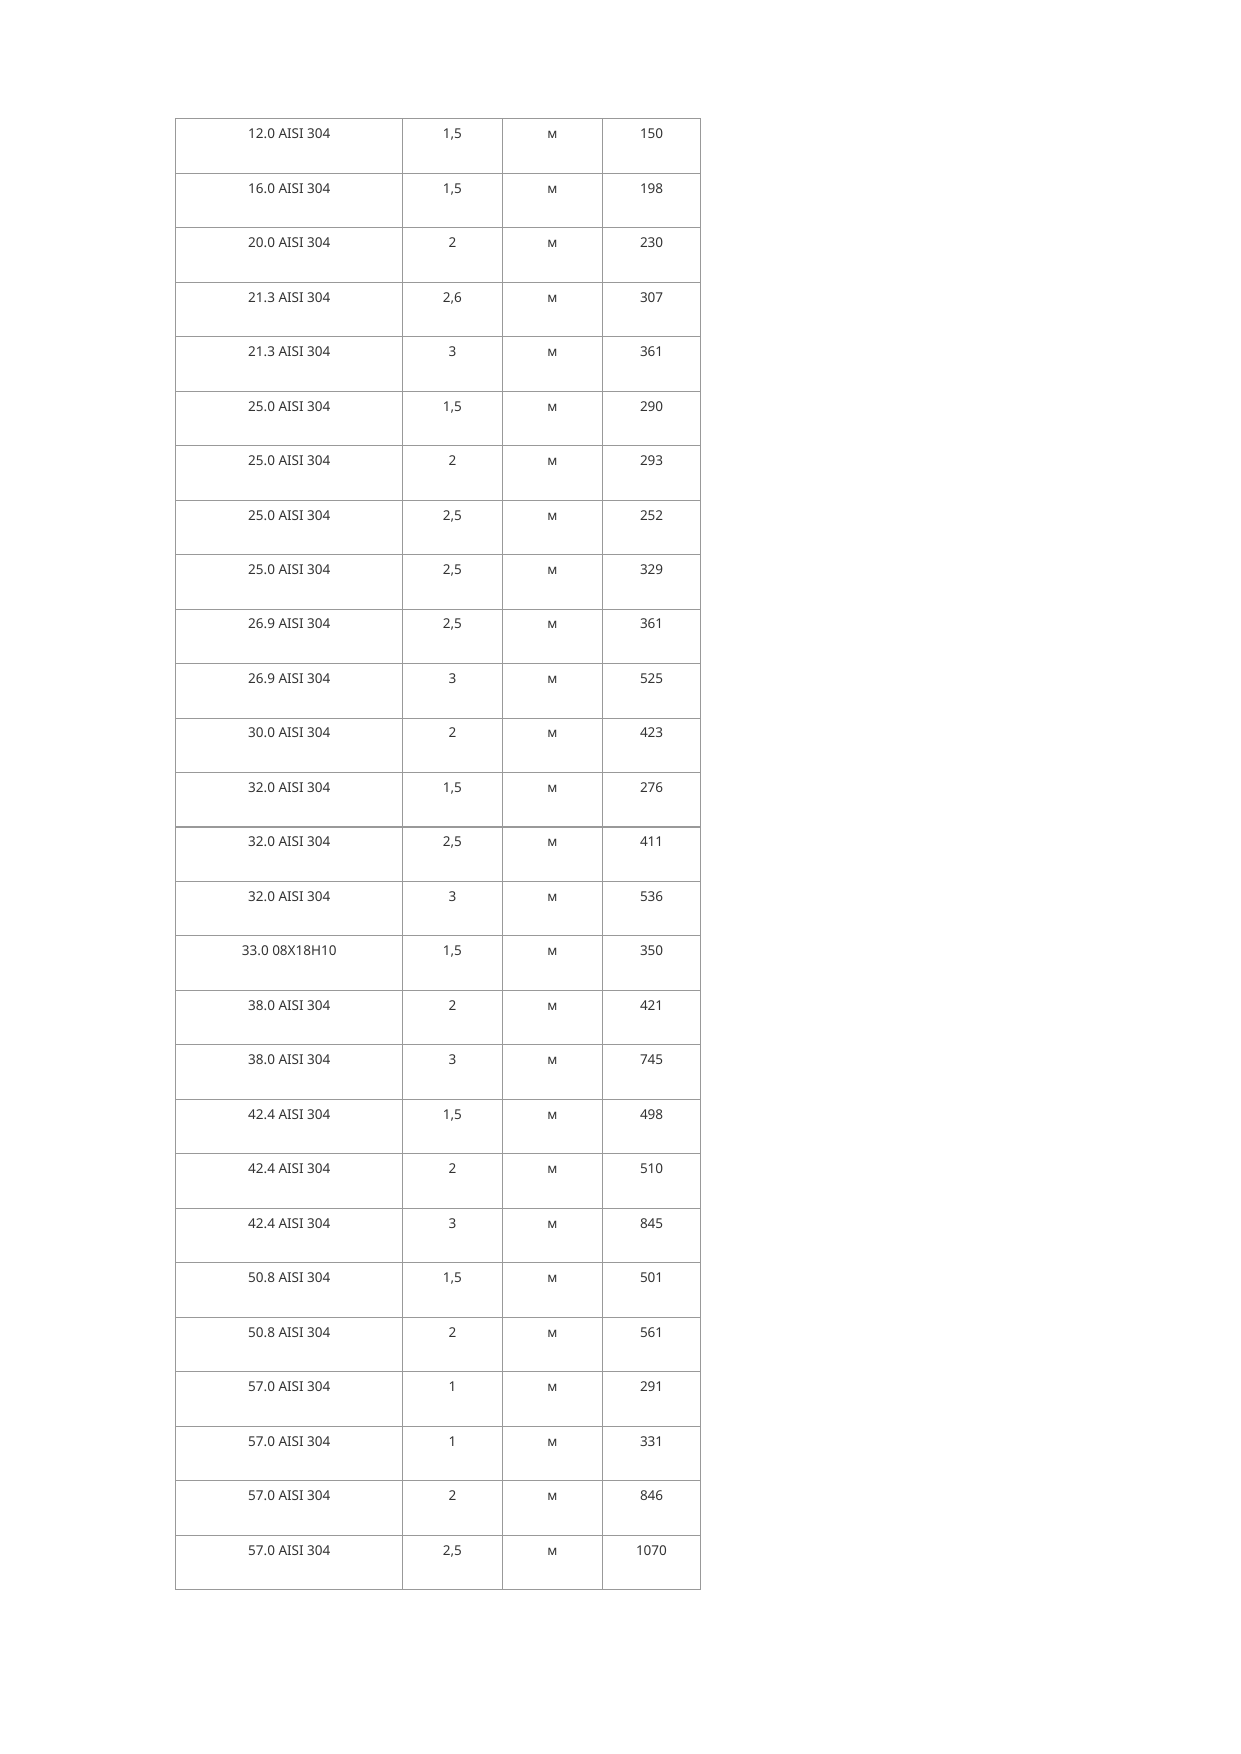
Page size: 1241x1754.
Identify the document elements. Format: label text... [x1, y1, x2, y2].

table_cell м [503, 446, 602, 499]
table_cell 26.9 AISI 304 [176, 664, 402, 717]
table_cell 50.8 AISI 304 [176, 1263, 402, 1317]
table_cell 42.4 AISI 304 [176, 1154, 402, 1208]
table_cell 32.0 AISI 304 [176, 828, 402, 881]
table_cell 1,5 [403, 1263, 502, 1317]
table_cell 2 [403, 1318, 502, 1371]
table_cell м [503, 936, 602, 990]
table_cell 307 [603, 283, 700, 336]
table_cell 198 [603, 174, 700, 227]
table_cell 42.4 AISI 304 [176, 1100, 402, 1153]
table_cell 745 [603, 1045, 700, 1099]
table_cell 2 [403, 228, 502, 282]
table_cell 845 [603, 1209, 700, 1262]
table_cell 21.3 AISI 304 [176, 283, 402, 336]
table_cell 32.0 AISI 304 [176, 882, 402, 935]
table_cell 846 [603, 1481, 700, 1534]
table_cell 2 [403, 1481, 502, 1534]
table_cell 498 [603, 1100, 700, 1153]
table_cell 57.0 AISI 304 [176, 1481, 402, 1534]
table_cell 501 [603, 1263, 700, 1317]
table_cell 50.8 AISI 304 [176, 1318, 402, 1371]
table_cell 57.0 AISI 304 [176, 1372, 402, 1426]
table_cell 525 [603, 664, 700, 717]
table_cell 38.0 AISI 304 [176, 991, 402, 1044]
table_cell м [503, 991, 602, 1044]
table_cell 2 [403, 991, 502, 1044]
table_cell м [503, 392, 602, 445]
table_cell 20.0 AISI 304 [176, 228, 402, 282]
table_cell 2,5 [403, 1536, 502, 1589]
table_cell 252 [603, 501, 700, 554]
table_cell 510 [603, 1154, 700, 1208]
table_cell 32.0 AISI 304 [176, 773, 402, 826]
table_cell 2 [403, 446, 502, 499]
table_cell м [503, 337, 602, 391]
table_cell 1 [403, 1427, 502, 1480]
table_cell 2,5 [403, 555, 502, 608]
table_cell 2,5 [403, 828, 502, 881]
table_cell 361 [603, 610, 700, 663]
table_cell 3 [403, 1045, 502, 1099]
table_cell 1 [403, 1372, 502, 1426]
table_cell 2,5 [403, 501, 502, 554]
table_cell м [503, 555, 602, 608]
table_cell 421 [603, 991, 700, 1044]
table_cell 12.0 AISI 304 [176, 119, 402, 173]
table_cell м [503, 1209, 602, 1262]
table_cell 25.0 AISI 304 [176, 555, 402, 608]
table_cell 3 [403, 882, 502, 935]
table_cell 150 [603, 119, 700, 173]
table_cell 57.0 AISI 304 [176, 1427, 402, 1480]
table_cell м [503, 828, 602, 881]
table_cell 1,5 [403, 1100, 502, 1153]
table_cell м [503, 773, 602, 826]
table_cell м [503, 664, 602, 717]
table_cell м [503, 283, 602, 336]
table_cell 1,5 [403, 392, 502, 445]
table_cell 1,5 [403, 936, 502, 990]
table_cell 21.3 AISI 304 [176, 337, 402, 391]
table_cell 2 [403, 719, 502, 772]
table_cell м [503, 1154, 602, 1208]
table_cell м [503, 1045, 602, 1099]
table_cell 30.0 AISI 304 [176, 719, 402, 772]
table_cell 1,5 [403, 119, 502, 173]
table_cell м [503, 174, 602, 227]
table_cell 2,5 [403, 610, 502, 663]
table_cell 2 [403, 1154, 502, 1208]
table_cell 3 [403, 337, 502, 391]
table_cell 1,5 [403, 174, 502, 227]
table_cell 423 [603, 719, 700, 772]
table_cell 25.0 AISI 304 [176, 501, 402, 554]
table_cell 536 [603, 882, 700, 935]
table_cell 3 [403, 1209, 502, 1262]
table_cell м [503, 719, 602, 772]
table_cell 361 [603, 337, 700, 391]
table_cell 411 [603, 828, 700, 881]
table_cell м [503, 1427, 602, 1480]
table_cell м [503, 1536, 602, 1589]
table_cell м [503, 501, 602, 554]
table_cell м [503, 1372, 602, 1426]
table_cell м [503, 1100, 602, 1153]
table_cell м [503, 1481, 602, 1534]
table_cell 25.0 AISI 304 [176, 446, 402, 499]
table_cell м [503, 1318, 602, 1371]
table_cell 16.0 AISI 304 [176, 174, 402, 227]
table_cell 42.4 AISI 304 [176, 1209, 402, 1262]
table_cell м [503, 1263, 602, 1317]
table_cell 2,6 [403, 283, 502, 336]
table_cell 57.0 AISI 304 [176, 1536, 402, 1589]
table_cell 33.0 08Х18Н10 [176, 936, 402, 990]
table_cell 293 [603, 446, 700, 499]
table_cell 230 [603, 228, 700, 282]
table_cell 38.0 AISI 304 [176, 1045, 402, 1099]
table_cell 25.0 AISI 304 [176, 392, 402, 445]
table_cell 561 [603, 1318, 700, 1371]
table_cell м [503, 610, 602, 663]
table_cell 276 [603, 773, 700, 826]
table_cell 329 [603, 555, 700, 608]
table_cell 1,5 [403, 773, 502, 826]
table_cell м [503, 119, 602, 173]
table_cell 1070 [603, 1536, 700, 1589]
table_cell 350 [603, 936, 700, 990]
table_cell 26.9 AISI 304 [176, 610, 402, 663]
table_cell м [503, 228, 602, 282]
table_cell м [503, 882, 602, 935]
table_cell 290 [603, 392, 700, 445]
table_cell 3 [403, 664, 502, 717]
table_cell 291 [603, 1372, 700, 1426]
table_cell 331 [603, 1427, 700, 1480]
